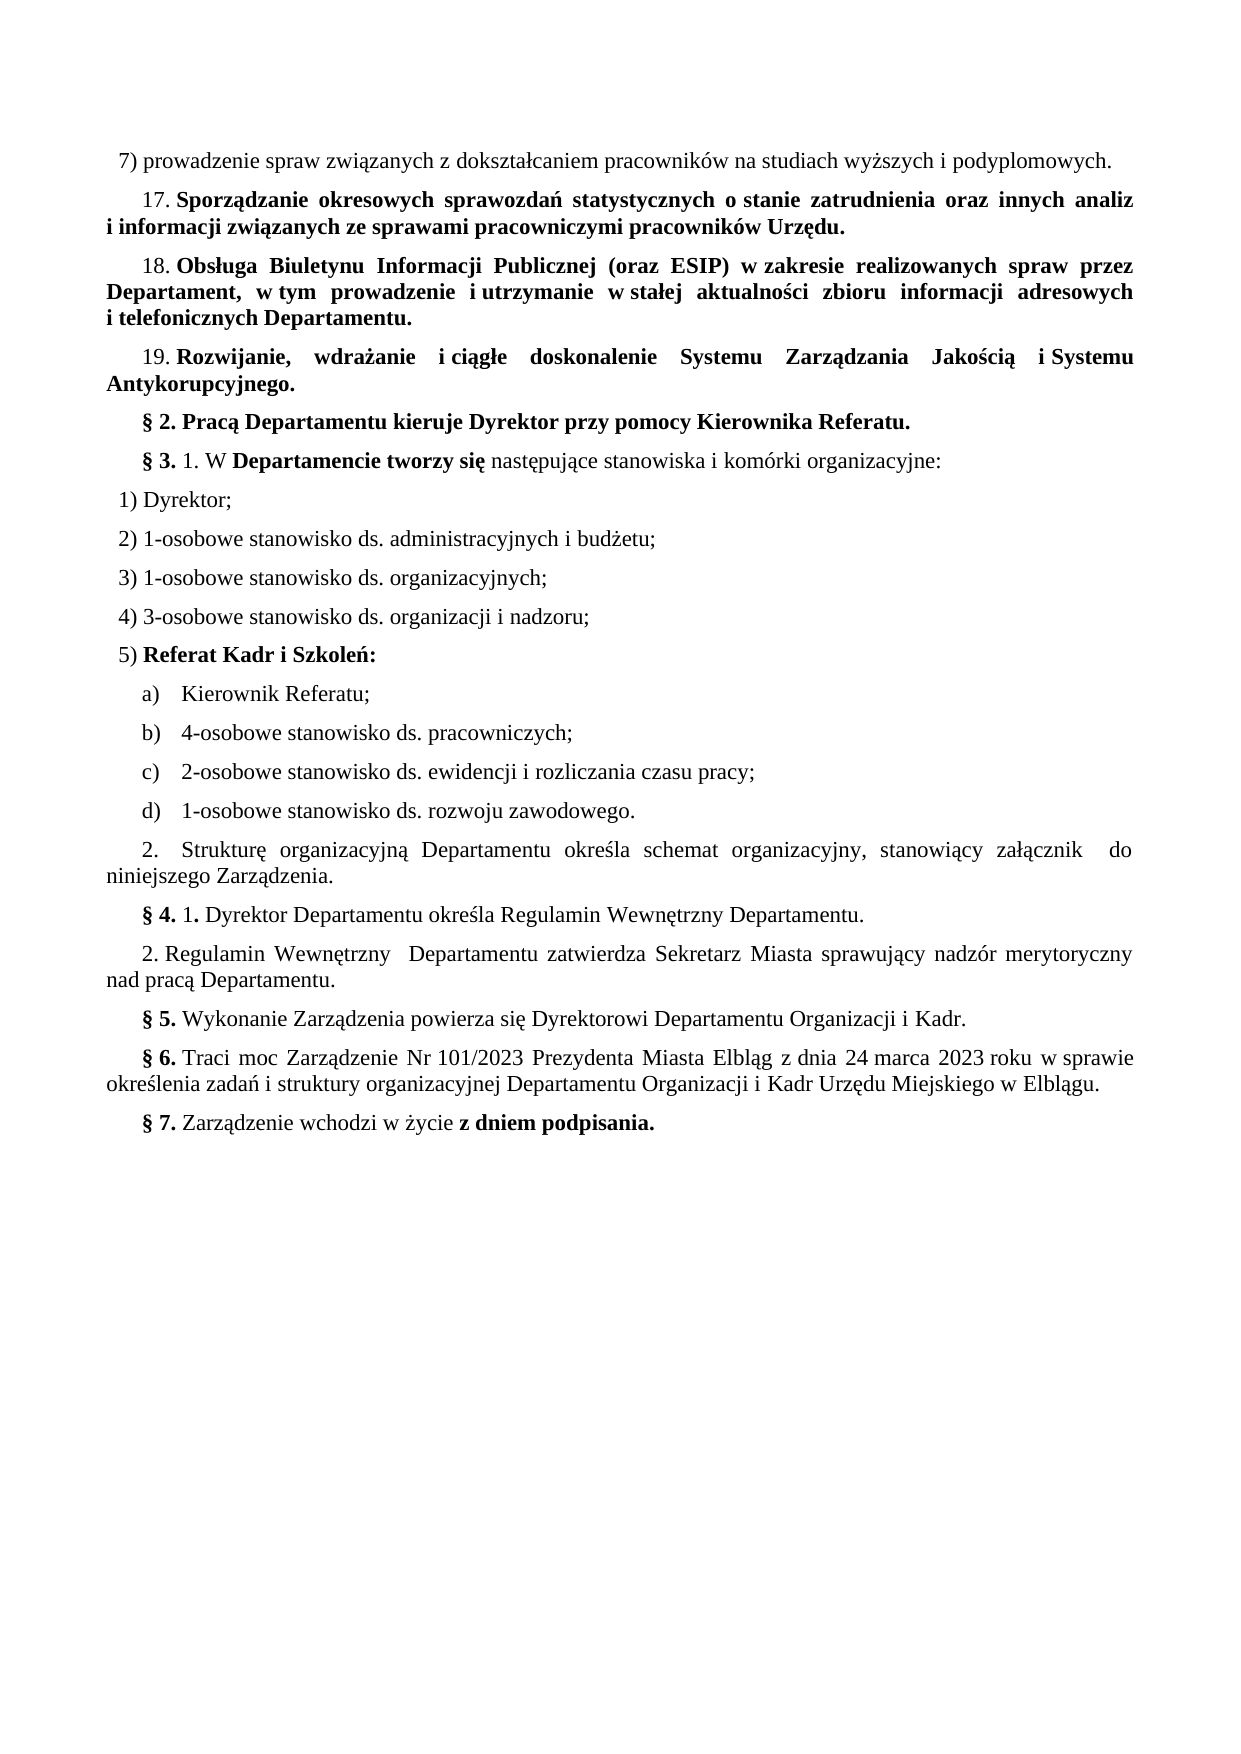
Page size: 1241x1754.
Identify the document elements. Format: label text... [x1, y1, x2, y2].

text 2. Regulamin Wewnętrzny Departamentu zatwierdza Sekretarz Miasta sprawujący nadzór merytoryczny nad pracą Departamentu. [106, 940, 1134, 993]
text § 7. Zarządzenie wchodzi w życie z dniem podpisania. [106, 1109, 1134, 1136]
text 4) 3-osobowe stanowisko ds. organizacji i nadzoru; [118, 603, 1134, 629]
text § 2. Pracą Departamentu kieruje Dyrektor przy pomocy Kierownika Referatu. [106, 408, 1134, 435]
text 2) 1-osobowe stanowisko ds. administracyjnych i budżetu; [118, 525, 1134, 551]
text 3) 1-osobowe stanowisko ds. organizacyjnych; [118, 564, 1134, 590]
text 2. Strukturę organizacyjną Departamentu określa schemat organizacyjny, stanowiący załącznik do niniejszego Zarządzenia. [106, 836, 1134, 888]
text a) Kierownik Referatu; [142, 680, 1134, 707]
text § 6. Traci moc Zarządzenie Nr 101/2023 Prezydenta Miasta Elbląg z dnia 24 marca 2023 roku w sprawie określenia zadań i struktury organizacyjnej Departamentu Organizacji i Kadr Urzędu Miejskiego w Elblągu. [106, 1044, 1134, 1097]
text d) 1-osobowe stanowisko ds. rozwoju zawodowego. [142, 797, 1134, 823]
text 1) Dyrektor; [118, 486, 1134, 512]
text § 3. 1. W Departamencie tworzy się następujące stanowiska i komórki organizacyjne: [106, 447, 1134, 474]
text 18. Obsługa Biuletynu Informacji Publicznej (oraz ESIP) w zakresie realizowanych spraw przez Departament, w tym prowadzenie i utrzymanie w stałej aktualności zbioru informacji adresowych i telefonicznych Departamentu. [106, 252, 1134, 331]
text 5) Referat Kadr i Szkoleń: [118, 642, 1134, 668]
text 7) prowadzenie spraw związanych z dokształcaniem pracowników na studiach wyższych i podyplomowych. [118, 148, 1134, 174]
text § 5. Wykonanie Zarządzenia powierza się Dyrektorowi Departamentu Organizacji i Kadr. [106, 1005, 1134, 1031]
text c) 2-osobowe stanowisko ds. ewidencji i rozliczania czasu pracy; [142, 758, 1134, 784]
text b) 4-osobowe stanowisko ds. pracowniczych; [142, 719, 1134, 746]
text 17. Sporządzanie okresowych sprawozdań statystycznych o stanie zatrudnienia oraz innych analiz i informacji związanych ze sprawami pracowniczymi pracowników Urzędu. [106, 186, 1134, 239]
text 19. Rozwijanie, wdrażanie i ciągłe doskonalenie Systemu Zarządzania Jakością i Systemu Antykorupcyjnego. [106, 343, 1134, 396]
text § 4. 1. Dyrektor Departamentu określa Regulamin Wewnętrzny Departamentu. [106, 901, 1134, 927]
